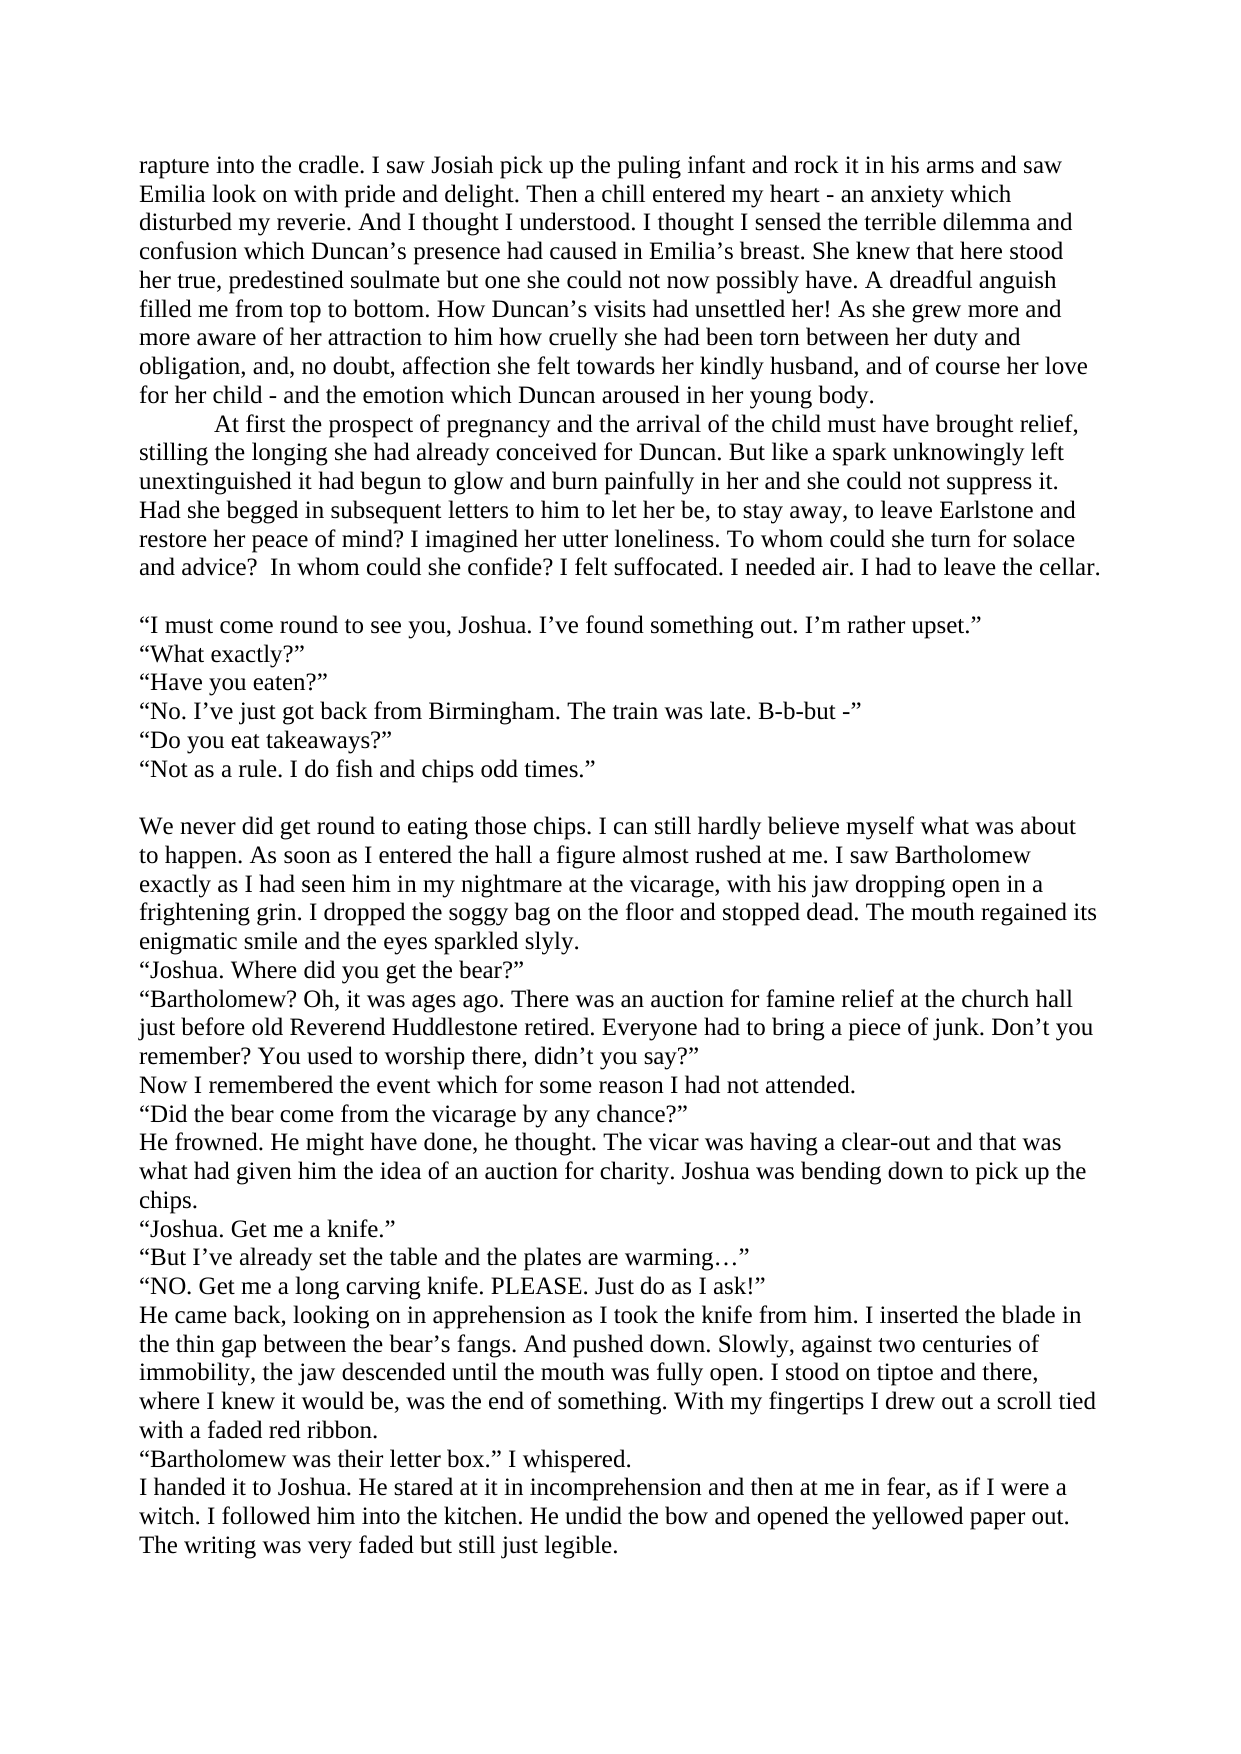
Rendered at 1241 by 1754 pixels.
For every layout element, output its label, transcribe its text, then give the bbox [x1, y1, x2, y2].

text Now I remembered the event which for some reason I had not attended. [139, 1070, 1101, 1099]
text “Do you eat takeaways?” [139, 725, 1101, 754]
text “What exactly?” [139, 639, 1101, 667]
text He frowned. He might have done, he thought. The vicar was having a clear-out and that was what had given him the idea of an auction for charity. Joshua was bending down to pick up the chips. [139, 1127, 1101, 1214]
text “No. I’ve just got back from Birmingham. The train was late. B-b-but -” [139, 696, 1101, 725]
text “Joshua. Get me a knife.” [139, 1214, 1101, 1242]
text “Have you eaten?” [139, 667, 1101, 696]
text “Bartholomew? Oh, it was ages ago. There was an auction for famine relief at the church hall just before old Reverend Huddlestone retired. Everyone had to bring a piece of junk. Don’t you remember? You used to worship there, didn’t you say?” [139, 984, 1101, 1070]
text “Joshua. Where did you get the bear?” [139, 955, 1101, 984]
text “Did the bear come from the vicarage by any chance?” [139, 1099, 1101, 1127]
text “But I’ve already set the table and the plates are warming…” [139, 1242, 1101, 1271]
text We never did get round to eating those chips. I can still hardly believe myself what was about to happen. As soon as I entered the hall a figure almost rushed at me. I saw Bartholomew exactly as I had seen him in my nightmare at the vicarage, with his jaw dropping open in a frightening grin. I dropped the soggy bag on the floor and stopped dead. The mouth regained its enigmatic smile and the eyes sparkled slyly. [139, 811, 1101, 955]
text “NO. Get me a long carving knife. PLEASE. Just do as I ask!” [139, 1271, 1101, 1300]
text “I must come round to see you, Joshua. I’ve found something out. I’m rather upset.” [139, 610, 1101, 639]
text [139, 150, 1101, 409]
text He came back, looking on in apprehension as I took the knife from him. I inserted the blade in the thin gap between the bear’s fangs. And pushed down. Slowly, against two centuries of immobility, the jaw descended until the mouth was fully open. I stood on tiptoe and there, where I knew it would be, was the end of something. With my fingertips I drew out a scroll tied with a faded red ribbon. [139, 1300, 1101, 1444]
text At first the prospect of pregnancy and the arrival of the child must have brought relief, stilling the longing she had already conceived for Duncan. But like a spark unknowingly left unextinguished it had begun to glow and burn painfully in her and she could not suppress it. Had she begged in subsequent letters to him to let her be, to stay away, to leave Earlstone and restore her peace of mind? I imagined her utter loneliness. To whom could she turn for solace and advice? In whom could she confide? I felt suffocated. I needed air. I had to leave the cellar. [139, 409, 1101, 581]
text “Not as a rule. I do fish and chips odd times.” [139, 754, 1101, 782]
text “Bartholomew was their letter box.” I whispered. [139, 1444, 1101, 1472]
text I handed it to Joshua. He stared at it in incomprehension and then at me in fear, as if I were a witch. I followed him into the kitchen. He undid the bow and opened the yellowed paper out. The writing was very faded but still just legible. [139, 1472, 1101, 1559]
